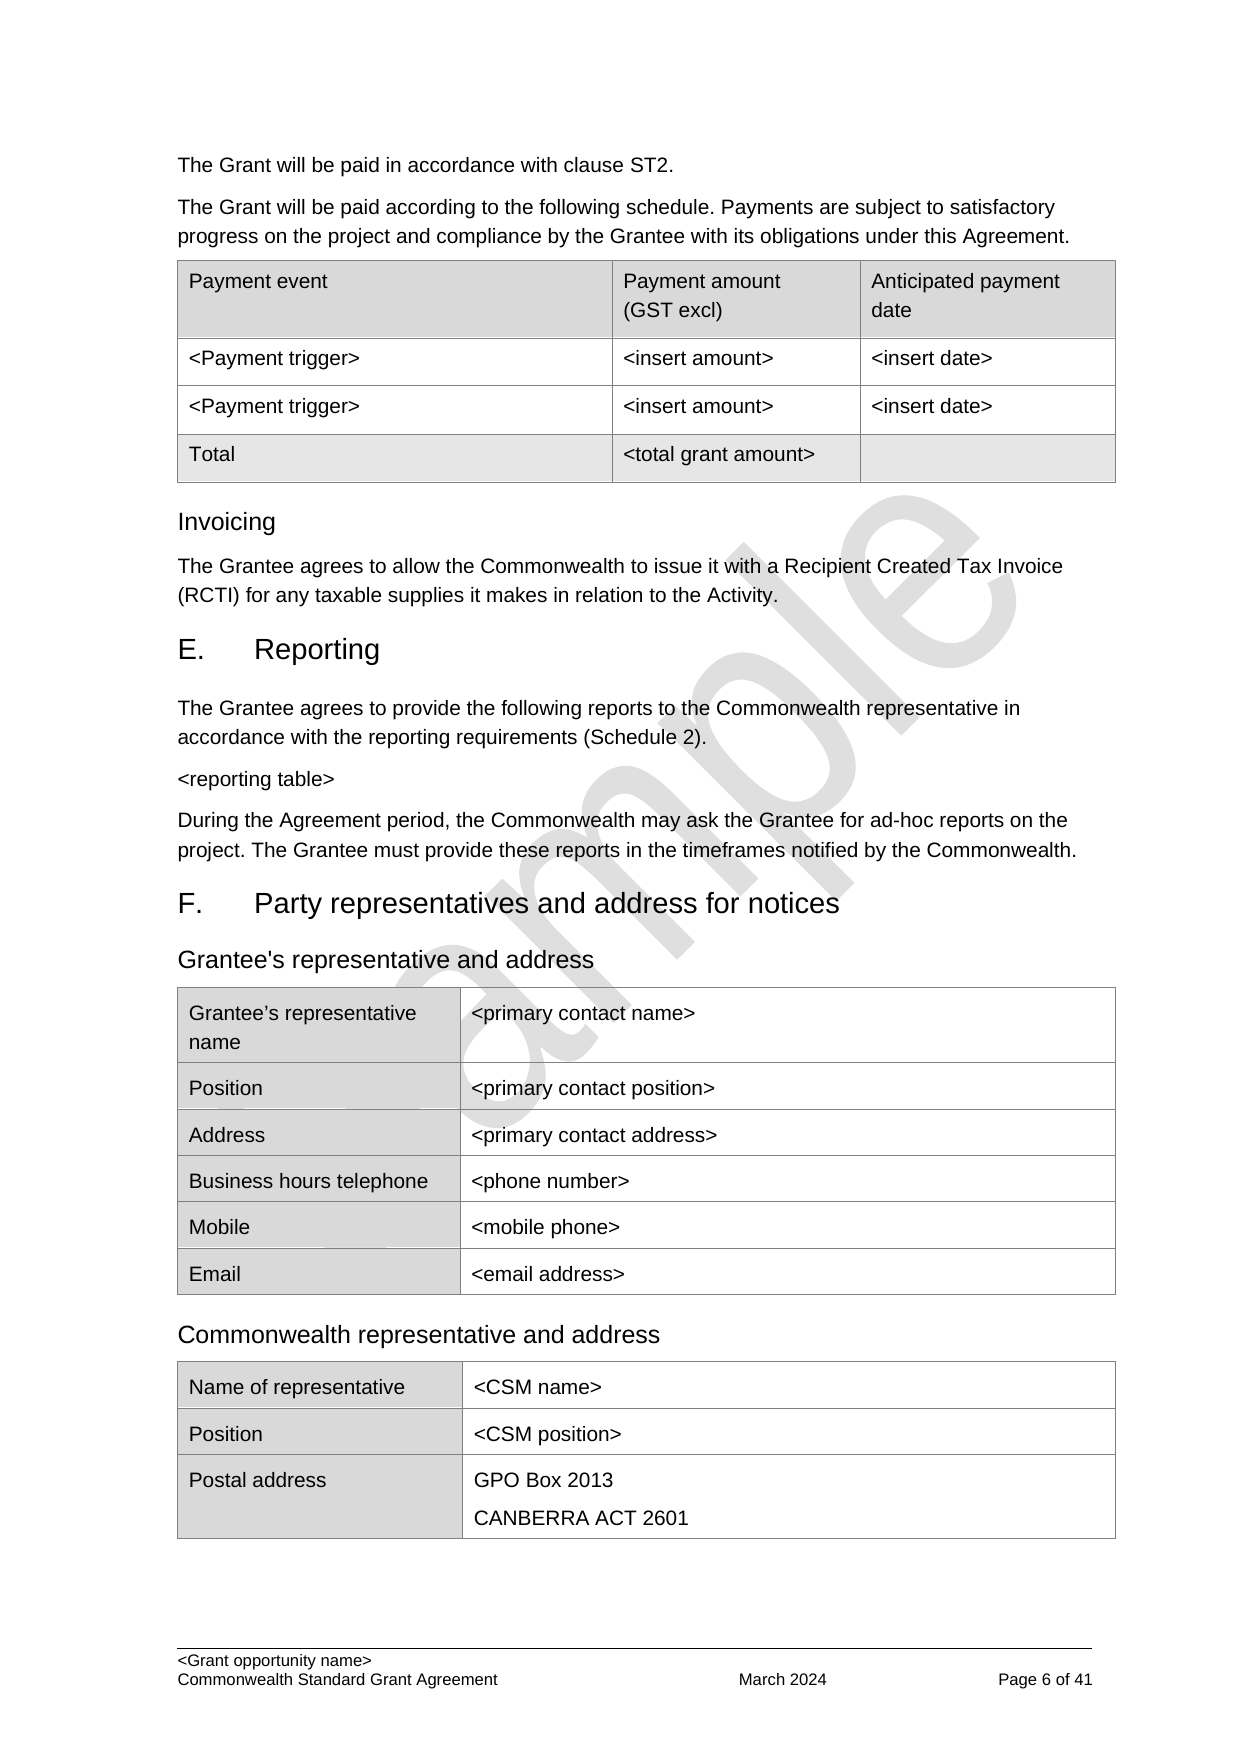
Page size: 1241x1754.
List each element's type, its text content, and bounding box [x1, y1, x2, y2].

table_cell GPO Box 2013 CANBERRA ACT 2601 [463, 1455, 1115, 1538]
subtitle Commonwealth representative and address [177, 1319, 1092, 1348]
table_header Grantee’s representative name [178, 988, 460, 1062]
subtitle Reporting [177, 632, 1092, 666]
text During the Agreement period, the Commonwealth may ask the Grantee for ad-hoc reports on the project. The Grantee must provide these reports in the timeframes notified by the Commonwealth. [177, 803, 1092, 861]
table_cell <insert date> [861, 386, 1115, 433]
table_cell Position [178, 1409, 462, 1454]
subtitle Invoicing [177, 507, 1092, 536]
table_cell Email [178, 1249, 460, 1294]
table_cell <insert amount> [613, 339, 860, 385]
table_cell <total grant amount> [613, 435, 860, 481]
table_header Payment event [178, 261, 612, 337]
text The Grant will be paid in accordance with clause ST2. [177, 148, 1092, 177]
table_cell <Payment trigger> [178, 339, 612, 385]
text <reporting table> [177, 761, 1092, 791]
table_header Payment amount (GST excl) [613, 261, 860, 337]
table_cell <primary contact address> [461, 1110, 1115, 1155]
table_cell <CSM position> [463, 1409, 1115, 1454]
table_cell Mobile [178, 1202, 460, 1247]
subtitle Grantee's representative and address [177, 945, 1092, 974]
table_header Name of representative [178, 1362, 462, 1407]
table_cell <insert date> [861, 339, 1115, 385]
table_header <CSM name> [463, 1362, 1115, 1407]
table_cell Position [178, 1063, 460, 1108]
table_cell <primary contact position> [461, 1063, 1115, 1108]
table_cell Total [178, 435, 612, 481]
table_cell <Payment trigger> [178, 386, 612, 433]
subtitle Party representatives and address for notices [177, 886, 1092, 920]
table_cell <email address> [461, 1249, 1115, 1294]
table_cell Postal address [178, 1455, 462, 1538]
table_cell <mobile phone> [461, 1202, 1115, 1247]
text The Grant will be paid according to the following schedule. Payments are subject to satisfactory progress on the project and compliance by the Grantee with its obligations under this Agreement. [177, 189, 1092, 248]
table_header <primary contact name> [461, 988, 1115, 1062]
table_cell <phone number> [461, 1156, 1115, 1201]
table_header Anticipated payment date [861, 261, 1115, 337]
table_cell [861, 435, 1115, 481]
text The Grantee agrees to provide the following reports to the Commonwealth representative in accordance with the reporting requirements (Schedule 2). [177, 691, 1092, 749]
text The Grantee agrees to allow the Commonwealth to issue it with a Recipient Created Tax Invoice (RCTI) for any taxable supplies it makes in relation to the Activity. [177, 549, 1092, 607]
table_cell Business hours telephone [178, 1156, 460, 1201]
table_cell Address [178, 1110, 460, 1155]
table_cell <insert amount> [613, 386, 860, 433]
